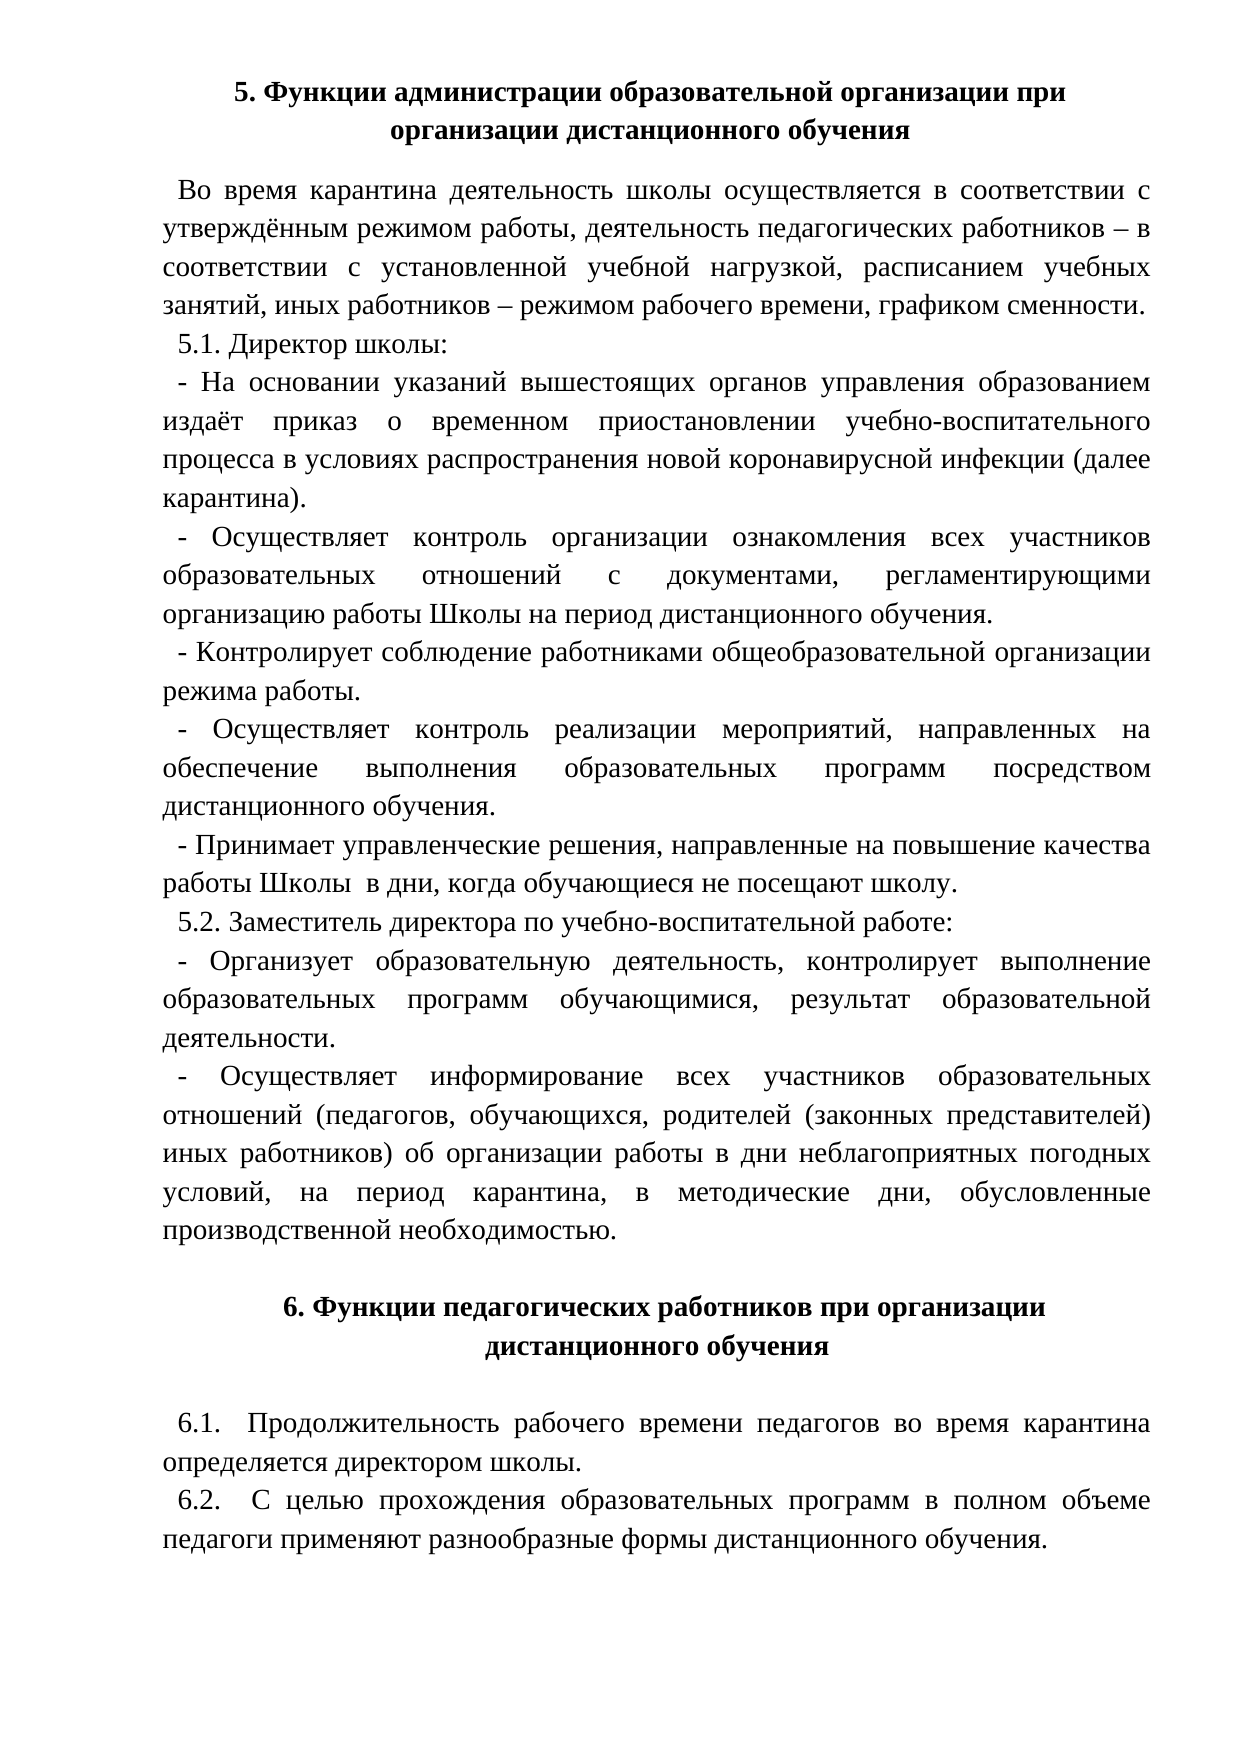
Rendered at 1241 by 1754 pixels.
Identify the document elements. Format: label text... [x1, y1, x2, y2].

list - Контролирует соблюдение работниками общеобразовательной организации режима работы. [162, 634, 1152, 706]
list - Осуществляет контроль организации ознакомления всех участников образовательных отношений с документами, регламентирующими организацию работы Школы на период дистанционного обучения. [162, 519, 1152, 629]
list 6.1. Продолжительность рабочего времени педагогов во время карантина определяется директором школы. [162, 1405, 1152, 1477]
list 5.1. Директор школы: [162, 326, 1152, 359]
list - На основании указаний вышестоящих органов управления образованием издаёт приказ о временном приостановлении учебно-воспитательного процесса в условиях распространения новой коронавирусной инфекции (далее карантина). [162, 364, 1152, 514]
text 5. Функции администрации образовательной организации при организации дистанционного обучения [149, 74, 1152, 146]
list 6.2. С целью прохождения образовательных программ в полном объеме педагоги применяют разнообразные формы дистанционного обучения. [162, 1482, 1152, 1554]
list 6. Функции педагогических работников при организации дистанционного обучения [162, 1289, 1152, 1362]
list Во время карантина деятельность школы осуществляется в соответствии с утверждённым режимом работы, деятельность педагогических работников – в соответствии с установленной учебной нагрузкой, расписанием учебных занятий, иных работников – режимом рабочего времени, графиком сменности. [162, 172, 1152, 321]
list - Принимает управленческие решения, направленные на повышение качества работы Школы в дни, когда обучающиеся не посещают школу. [162, 827, 1152, 899]
list - Осуществляет информирование всех участников образовательных отношений (педагогов, обучающихся, родителей (законных представителей) иных работников) об организации работы в дни неблагоприятных погодных условий, на период карантина, в методические дни, обусловленные производственной необходимостью. [162, 1058, 1152, 1246]
list - Организует образовательную деятельность, контролирует выполнение образовательных программ обучающимися, результат образовательной деятельности. [162, 943, 1152, 1053]
list 5.2. Заместитель директора по учебно-воспитательной работе: [162, 904, 1152, 938]
list - Осуществляет контроль реализации мероприятий, направленных на обеспечение выполнения образовательных программ посредством дистанционного обучения. [162, 711, 1152, 822]
